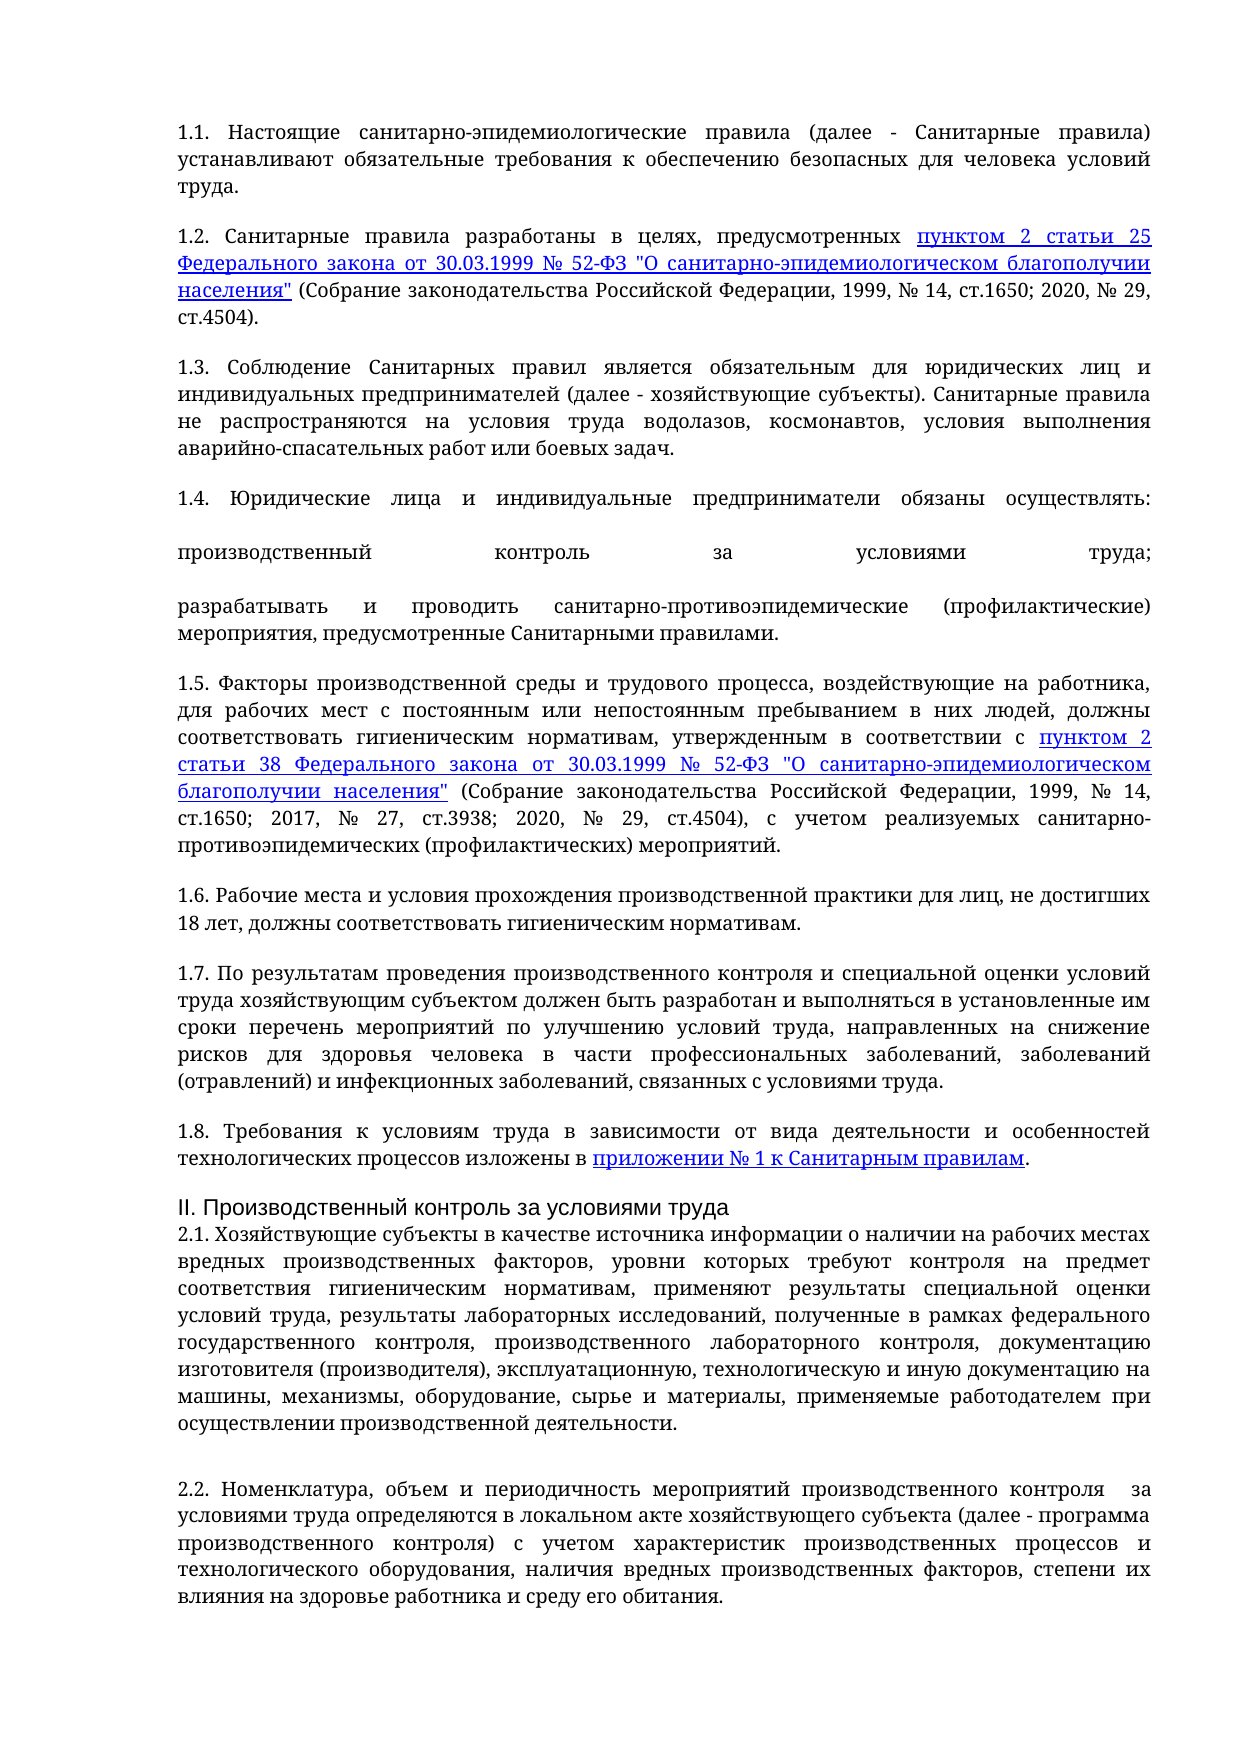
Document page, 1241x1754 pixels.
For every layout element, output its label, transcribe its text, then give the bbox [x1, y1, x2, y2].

text 1.7. По результатам проведения производственного контроля и специальной оценки условий труда хозяйствующим субъектом должен быть разработан и выполняться в установленные им сроки перечень мероприятий по улучшению условий труда, направленных на снижение рисков для здоровья человека в части профессиональных заболеваний, заболеваний (отравлений) и инфекционных заболеваний, связанных с условиями труда. [177, 959, 1152, 1094]
text 1.8. Требования к условиям труда в зависимости от вида деятельности и особенностей технологических процессов изложены в приложении № 1 к Санитарным правилам. [177, 1117, 1152, 1171]
text 2.1. Хозяйствующие субъекты в качестве источника информации о наличии на рабочих местах вредных производственных факторов, уровни которых требуют контроля на предмет соответствия гигиеническим нормативам, применяют результаты специальной оценки условий труда, результаты лабораторных исследований, полученные в рамках федерального государственного контроля, производственного лабораторного контроля, документацию изготовителя (производителя), эксплуатационную, технологическую и иную документацию на машины, механизмы, оборудование, сырье и материалы, применяемые работодателем при осуществлении производственной деятельности. [177, 1221, 1152, 1436]
text 1.6. Рабочие места и условия прохождения производственной практики для лиц, не достигших 18 лет, должны соответствовать гигиеническим нормативам. [177, 882, 1152, 936]
text 1.5. Факторы производственной среды и трудового процесса, воздействующие на работника, для рабочих мест с постоянным или непостоянным пребыванием в них людей, должны соответствовать гигиеническим нормативам, утвержденным в соответствии с пунктом 2 статьи 38 Федерального закона от 30.03.1999 № 52-ФЗ "О санитарно-эпидемиологическом благополучии населения" (Собрание законодательства Российской Федерации, 1999, № 14, ст.1650; 2017, № 27, ст.3938; 2020, № 29, ст.4504), с учетом реализуемых санитарно-противоэпидемических (профилактических) мероприятий. [177, 775, 1152, 858]
text II. Производственный контроль за условиями труда [177, 1194, 1152, 1221]
text 1.2. Санитарные правила разработаны в целях, предусмотренных пунктом 2 статьи 25 Федерального закона от 30.03.1999 № 52-ФЗ "О санитарно-эпидемиологическом благополучии населения" (Собрание законодательства Российской Федерации, 1999, № 14, ст.1650; 2020, № 29, ст.4504). [177, 222, 1152, 330]
text 1.3. Соблюдение Санитарных правил является обязательным для юридических лиц и индивидуальных предпринимателей (далее - хозяйствующие субъекты). Санитарные правила не распространяются на условия труда водолазов, космонавтов, условия выполнения аварийно-спасательных работ или боевых задач. [177, 353, 1152, 461]
text 1.1. Настоящие санитарно-эпидемиологические правила (далее - Санитарные правила) устанавливают обязательные требования к обеспечению безопасных для человека условий труда. [177, 118, 1152, 199]
text 1.4. Юридические лица и индивидуальные предприниматели обязаны осуществлять: производственный контроль за условиями труда; разрабатывать и проводить санитарно-противоэпидемические (профилактические) мероприятия, предусмотренные Санитарными правилами. [177, 484, 1152, 646]
text 2.2. Номенклатура, объем и периодичность мероприятий производственного контроля за условиями труда определяются в локальном акте хозяйствующего субъекта (далее - программа производственного контроля) с учетом характеристик производственных процессов и технологического оборудования, наличия вредных производственных факторов, степени их влияния на здоровье работника и среду его обитания. [177, 1460, 1152, 1610]
text 1.5. Факторы производственной среды и трудового процесса, воздействующие на работника, для рабочих мест с постоянным или непостоянным пребыванием в них людей, должны соответствовать гигиеническим нормативам, утвержденным в соответствии с пунктом 2 статьи 38 Федерального закона от 30.03.1999 № 52-ФЗ "О санитарно-эпидемиологическом благополучии населения" (Собрание законодательства Российской Федерации, 1999, № 14, ст.1650; 2017, № 27, ст.3938; 2020, № 29, ст.4504), с учетом реализуемых санитарно-противоэпидемических (профилактических) мероприятий. [177, 670, 1152, 774]
